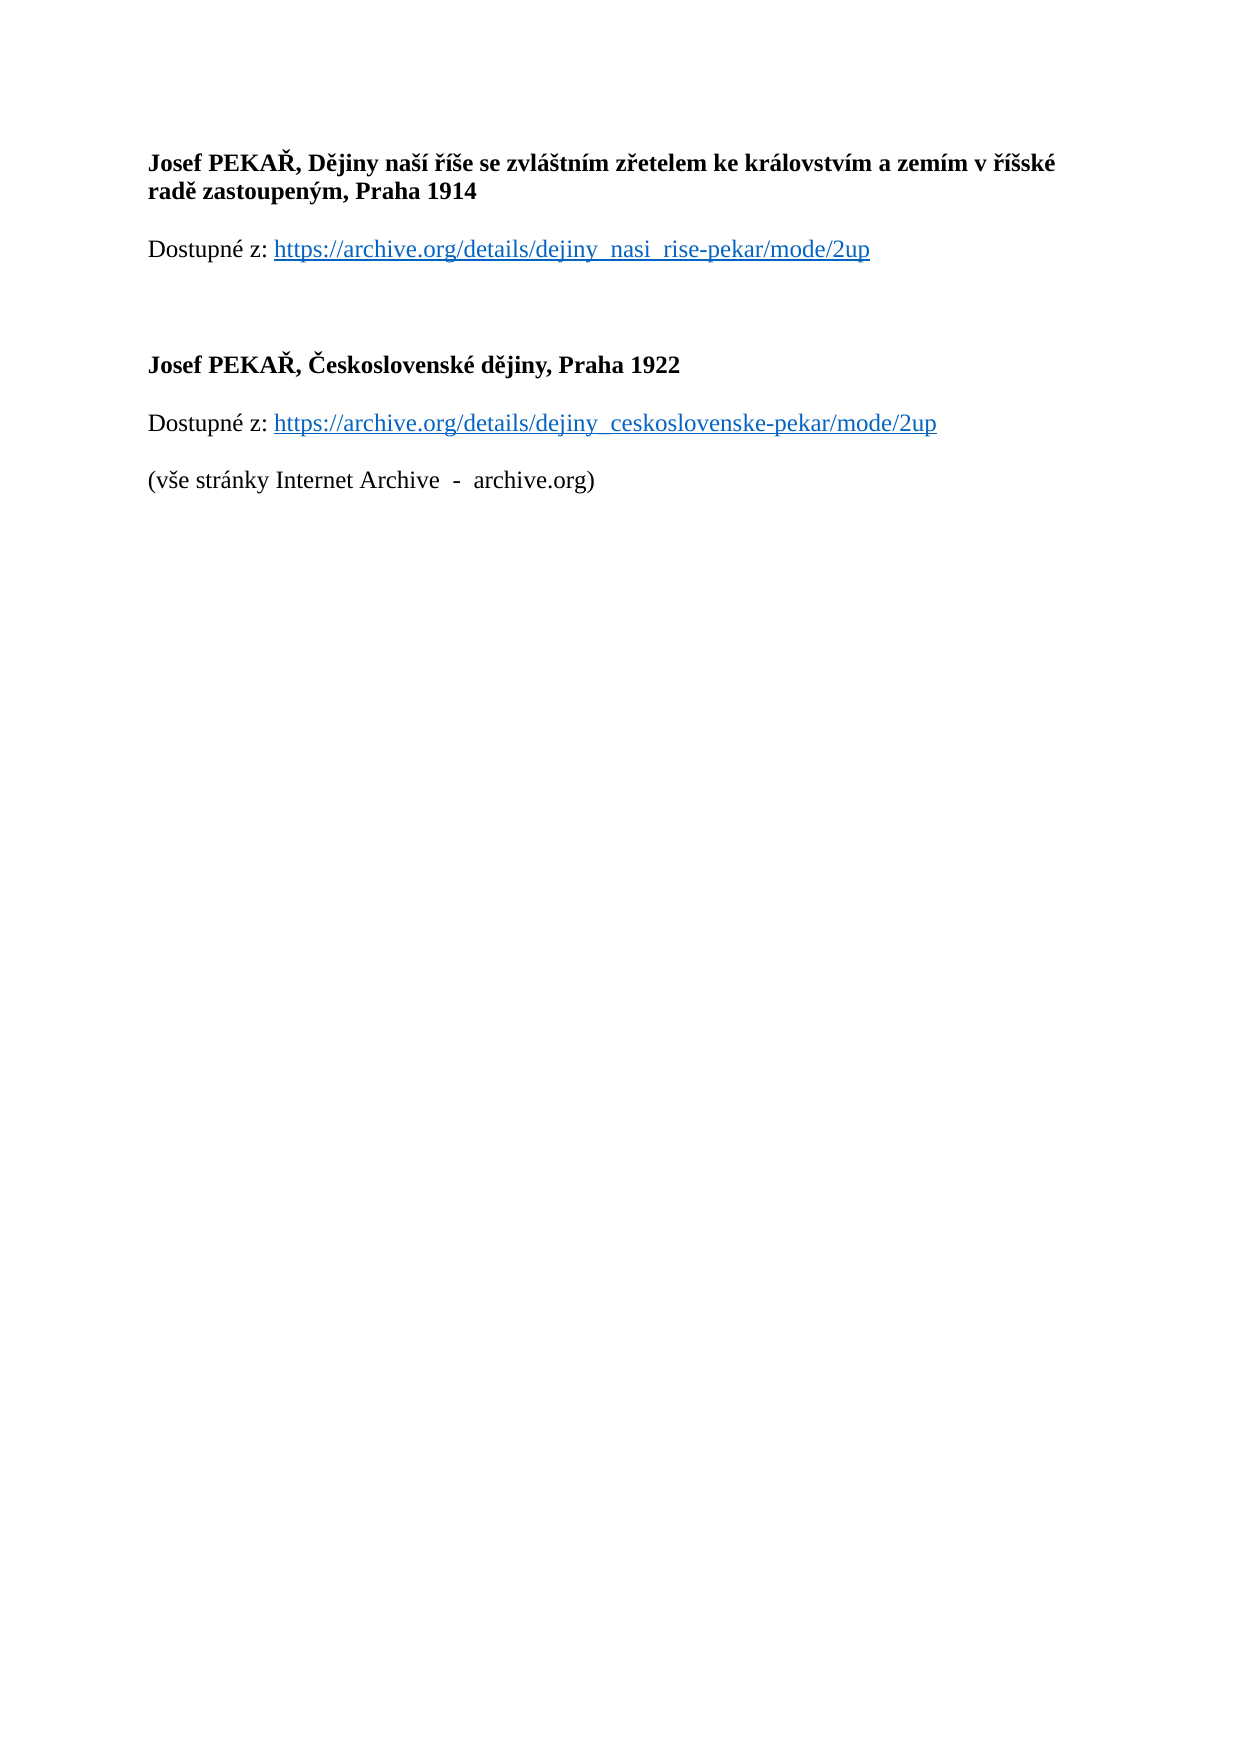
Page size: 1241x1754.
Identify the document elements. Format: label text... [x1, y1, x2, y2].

text Dostupné z: https://archive.org/details/dejiny_nasi_rise-pekar/mode/2up [148, 234, 1093, 263]
text (vše stránky Internet Archive - archive.org) [148, 465, 1093, 494]
subtitle Josef PEKAŘ, Československé dějiny, Praha 1922 [148, 350, 1093, 378]
text Dostupné z: https://archive.org/details/dejiny_ceskoslovenske-pekar/mode/2up [148, 408, 1093, 436]
subtitle Josef PEKAŘ, Dějiny naší říše se zvláštním zřetelem ke královstvím a zemím v říšské radě zastoupeným, Praha 1914 [148, 148, 1093, 205]
